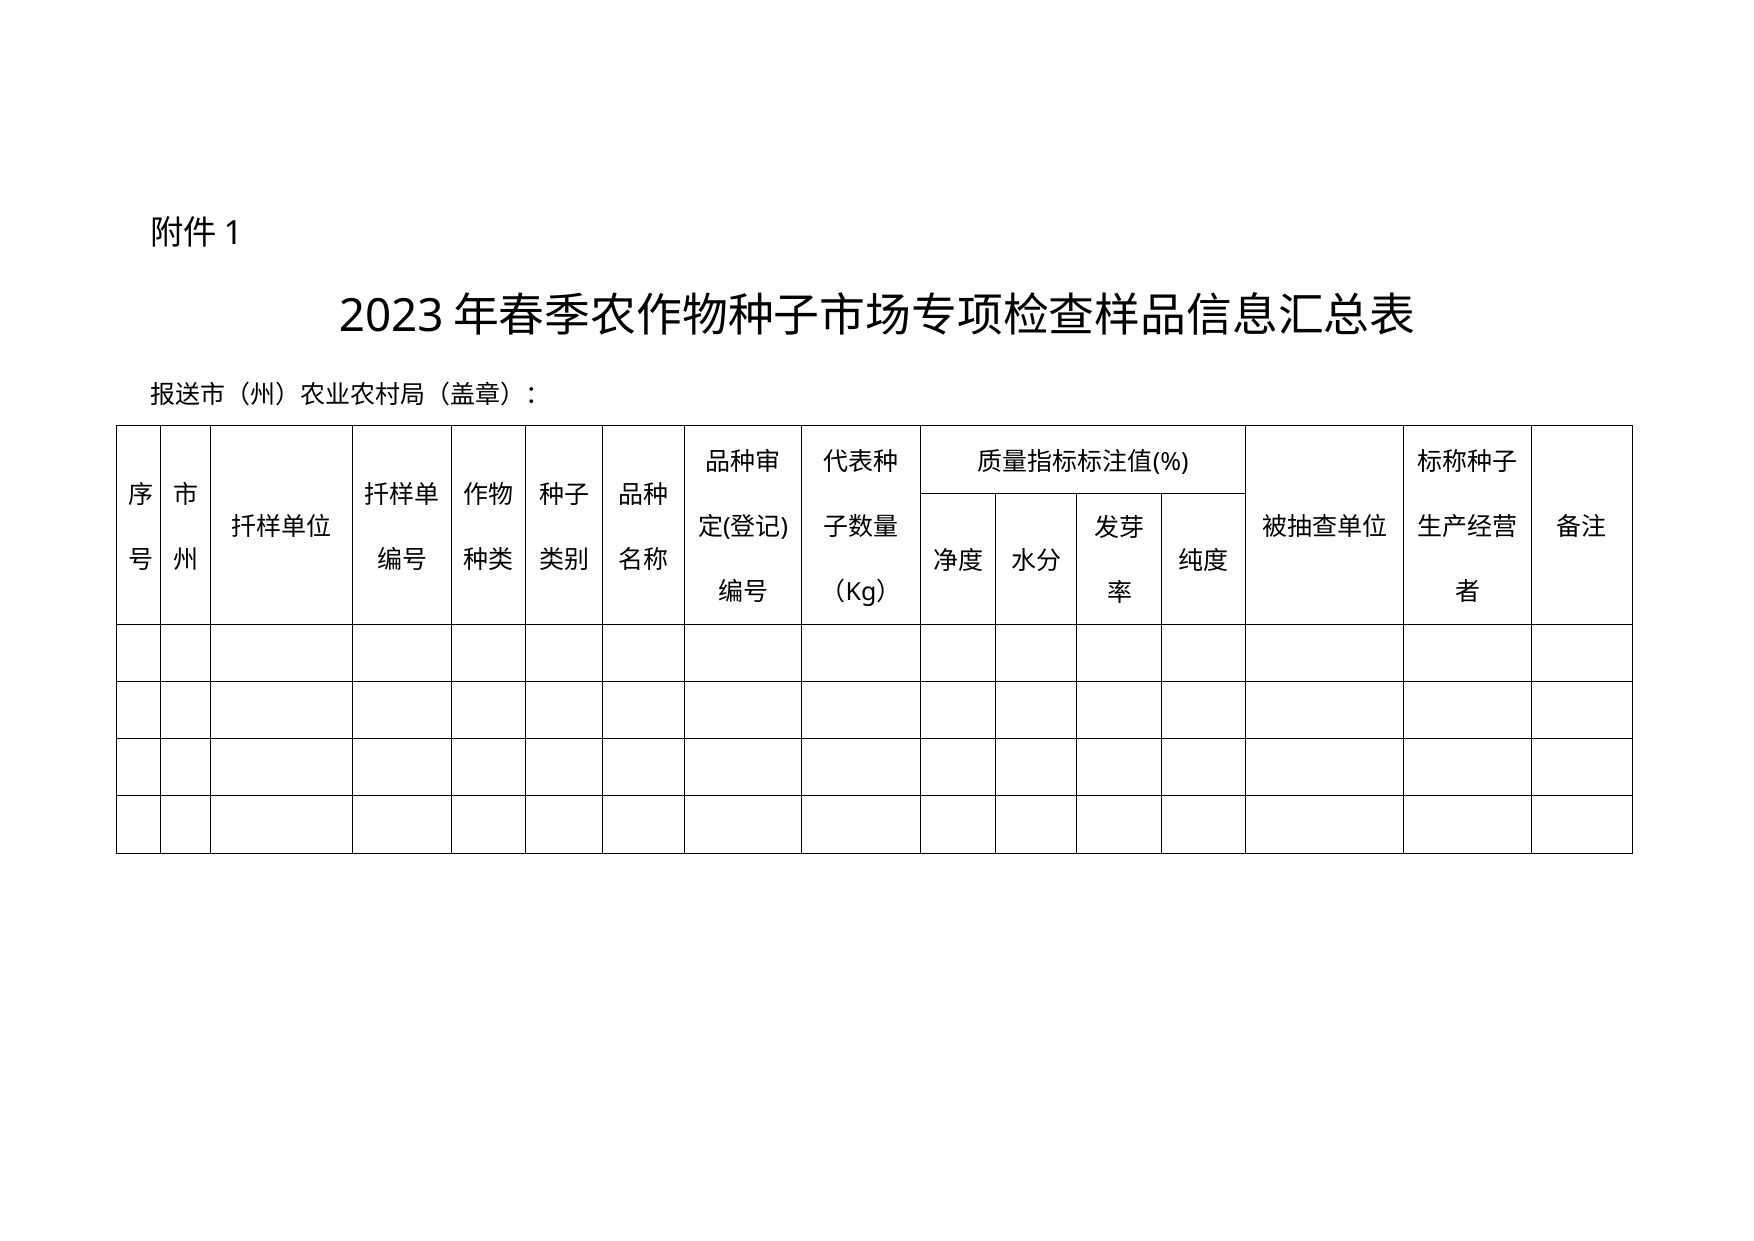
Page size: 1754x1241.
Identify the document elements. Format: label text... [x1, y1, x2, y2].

table_cell [211, 625, 352, 681]
table_cell [161, 682, 210, 738]
table_cell [526, 682, 602, 738]
table_cell [1246, 625, 1403, 681]
table_cell [353, 682, 451, 738]
table_cell [1532, 796, 1632, 853]
table_header 代表种子数量（Kg） [802, 426, 920, 623]
table_cell [802, 796, 920, 853]
table_cell [802, 739, 920, 795]
table_cell [603, 625, 684, 681]
table_cell [1162, 682, 1245, 738]
table_cell [117, 625, 160, 681]
table_cell [211, 796, 352, 853]
table_cell [117, 739, 160, 795]
table_cell [452, 682, 525, 738]
table_cell [1077, 796, 1161, 853]
table_cell 发芽率 [1077, 494, 1161, 623]
table_cell [211, 682, 352, 738]
table_cell [1532, 739, 1632, 795]
table_cell [161, 739, 210, 795]
table_cell [353, 796, 451, 853]
table_cell [685, 739, 801, 795]
table_cell [117, 796, 160, 853]
table_cell [526, 625, 602, 681]
table_cell [1162, 796, 1245, 853]
table_header 备注 [1532, 426, 1632, 623]
table_cell [1246, 739, 1403, 795]
table_cell [161, 796, 210, 853]
table_cell [1404, 739, 1531, 795]
table_cell [1404, 682, 1531, 738]
table_cell [452, 796, 525, 853]
table_cell [921, 682, 995, 738]
table_cell [603, 682, 684, 738]
table_header 种子 类别 [526, 426, 602, 623]
table_cell [685, 682, 801, 738]
table_cell 水分 [996, 494, 1076, 623]
table_cell [1404, 625, 1531, 681]
table_header 品种审定(登记)编号 [685, 426, 801, 623]
table_header 质量指标标注值(%) [921, 426, 1245, 492]
text 报送市（州）农业农村局（盖章）： [150, 360, 1604, 425]
table_header 市州 [161, 426, 210, 623]
table_cell [1077, 739, 1161, 795]
table_cell [685, 796, 801, 853]
table_cell [452, 625, 525, 681]
table_cell [526, 739, 602, 795]
table_cell [117, 682, 160, 738]
table_cell [161, 625, 210, 681]
table_header 序号 [117, 426, 160, 623]
table_cell [526, 796, 602, 853]
table_header 品种名称 [603, 426, 684, 623]
table_cell [452, 739, 525, 795]
table_cell [1162, 625, 1245, 681]
table_header 作物 种类 [452, 426, 525, 623]
table_header 扦样单编号 [353, 426, 451, 623]
table_cell [921, 796, 995, 853]
table_cell 净度 [921, 494, 995, 623]
table_header 扦样单位 [211, 426, 352, 623]
table_cell [1532, 625, 1632, 681]
table_cell [802, 625, 920, 681]
table_cell [996, 682, 1076, 738]
table_cell [802, 682, 920, 738]
table_cell [603, 796, 684, 853]
table_cell 纯度 [1162, 494, 1245, 623]
table_cell [1077, 625, 1161, 681]
table_cell [996, 796, 1076, 853]
table_cell [996, 625, 1076, 681]
table_cell [1077, 682, 1161, 738]
table_cell [921, 739, 995, 795]
table_cell [1162, 739, 1245, 795]
table_cell [685, 625, 801, 681]
table_cell [603, 739, 684, 795]
table_cell [996, 739, 1076, 795]
table_cell [353, 625, 451, 681]
text 2023年春季农作物种子市场专项检查样品信息汇总表 [150, 263, 1604, 360]
table_cell [353, 739, 451, 795]
table_cell [1404, 796, 1531, 853]
table_cell [1246, 796, 1403, 853]
table_cell [921, 625, 995, 681]
table_cell [1246, 682, 1403, 738]
table_cell [211, 739, 352, 795]
table_header 标称种子 生产经营者 [1404, 426, 1531, 623]
table_header 被抽查单位 [1246, 426, 1403, 623]
text 附件1 [150, 198, 1604, 263]
table_cell [1532, 682, 1632, 738]
